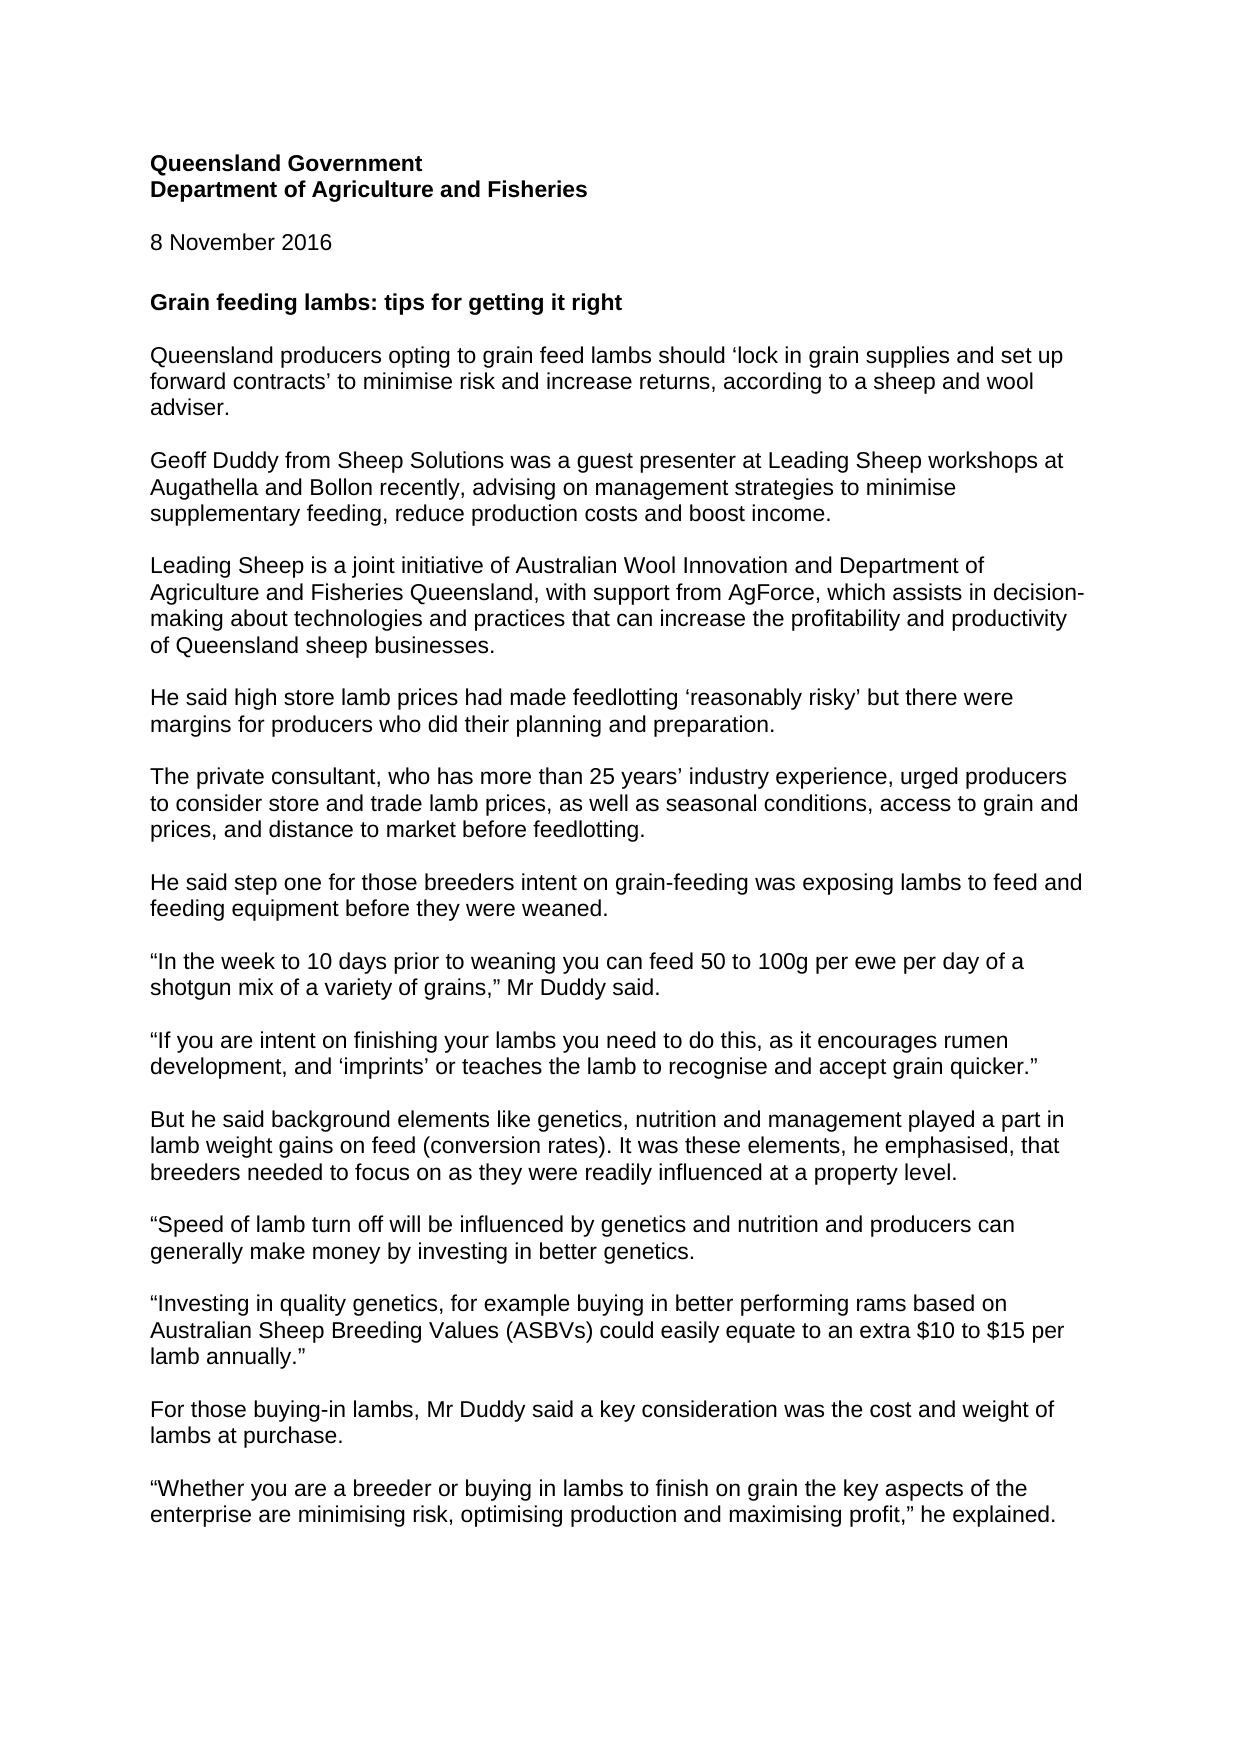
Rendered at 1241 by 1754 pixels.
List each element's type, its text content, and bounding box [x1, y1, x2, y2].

text “Investing in quality genetics, for example buying in better performing rams based on Australian Sheep Breeding Values (ASBVs) could easily equate to an extra $10 to $15 per lamb annually.” [150, 1290, 1090, 1369]
text He said high store lamb prices had made feedlotting ‘reasonably risky’ but there were margins for producers who did their planning and preparation. [150, 684, 1090, 737]
text He said step one for those breeders intent on grain-feeding was exposing lambs to feed and feeding equipment before they were weaned. [150, 869, 1090, 921]
text For those buying-in lambs, Mr Duddy said a key consideration was the cost and weight of lambs at purchase. [150, 1396, 1090, 1448]
text Geoff Duddy from Sheep Solutions was a guest presenter at Leading Sheep workshops at Augathella and Bollon recently, advising on management strategies to minimise supplementary feeding, reduce production costs and boost income. [150, 447, 1090, 526]
text “If you are intent on finishing your lambs you need to do this, as it encourages rumen development, and ‘imprints’ or teaches the lamb to recognise and accept grain quicker.” [150, 1027, 1090, 1079]
text The private consultant, who has more than 25 years’ industry experience, urged producers to consider store and trade lamb prices, as well as seasonal conditions, access to grain and prices, and distance to market before feedlotting. [150, 763, 1090, 842]
text “Speed of lamb turn off will be influenced by genetics and nutrition and producers can generally make money by investing in better genetics. [150, 1211, 1090, 1264]
text Queensland Government [150, 150, 1090, 176]
text Queensland producers opting to grain feed lambs should ‘lock in grain supplies and set up forward contracts’ to minimise risk and increase returns, according to a sheep and wool adviser. [150, 342, 1090, 421]
text Leading Sheep is a joint initiative of Australian Wool Innovation and Department of Agriculture and Fisheries Queensland, with support from AgForce, which assists in decision-making about technologies and practices that can increase the profitability and productivity of Queensland sheep businesses. [150, 552, 1090, 658]
text Grain feeding lambs: tips for getting it right [150, 289, 1090, 315]
text But he said background elements like genetics, nutrition and management played a part in lamb weight gains on feed (conversion rates). It was these elements, he emphasised, that breeders needed to focus on as they were readily influenced at a property level. [150, 1106, 1090, 1185]
text “In the week to 10 days prior to weaning you can feed 50 to 100g per ewe per day of a shotgun mix of a variety of grains,” Mr Duddy said. [150, 948, 1090, 1001]
text “Whether you are a breeder or buying in lambs to finish on grain the key aspects of the enterprise are minimising risk, optimising production and maximising profit,” he explained. [150, 1475, 1090, 1528]
text 8 November 2016 [150, 229, 1090, 255]
text Department of Agriculture and Fisheries [150, 176, 1090, 203]
